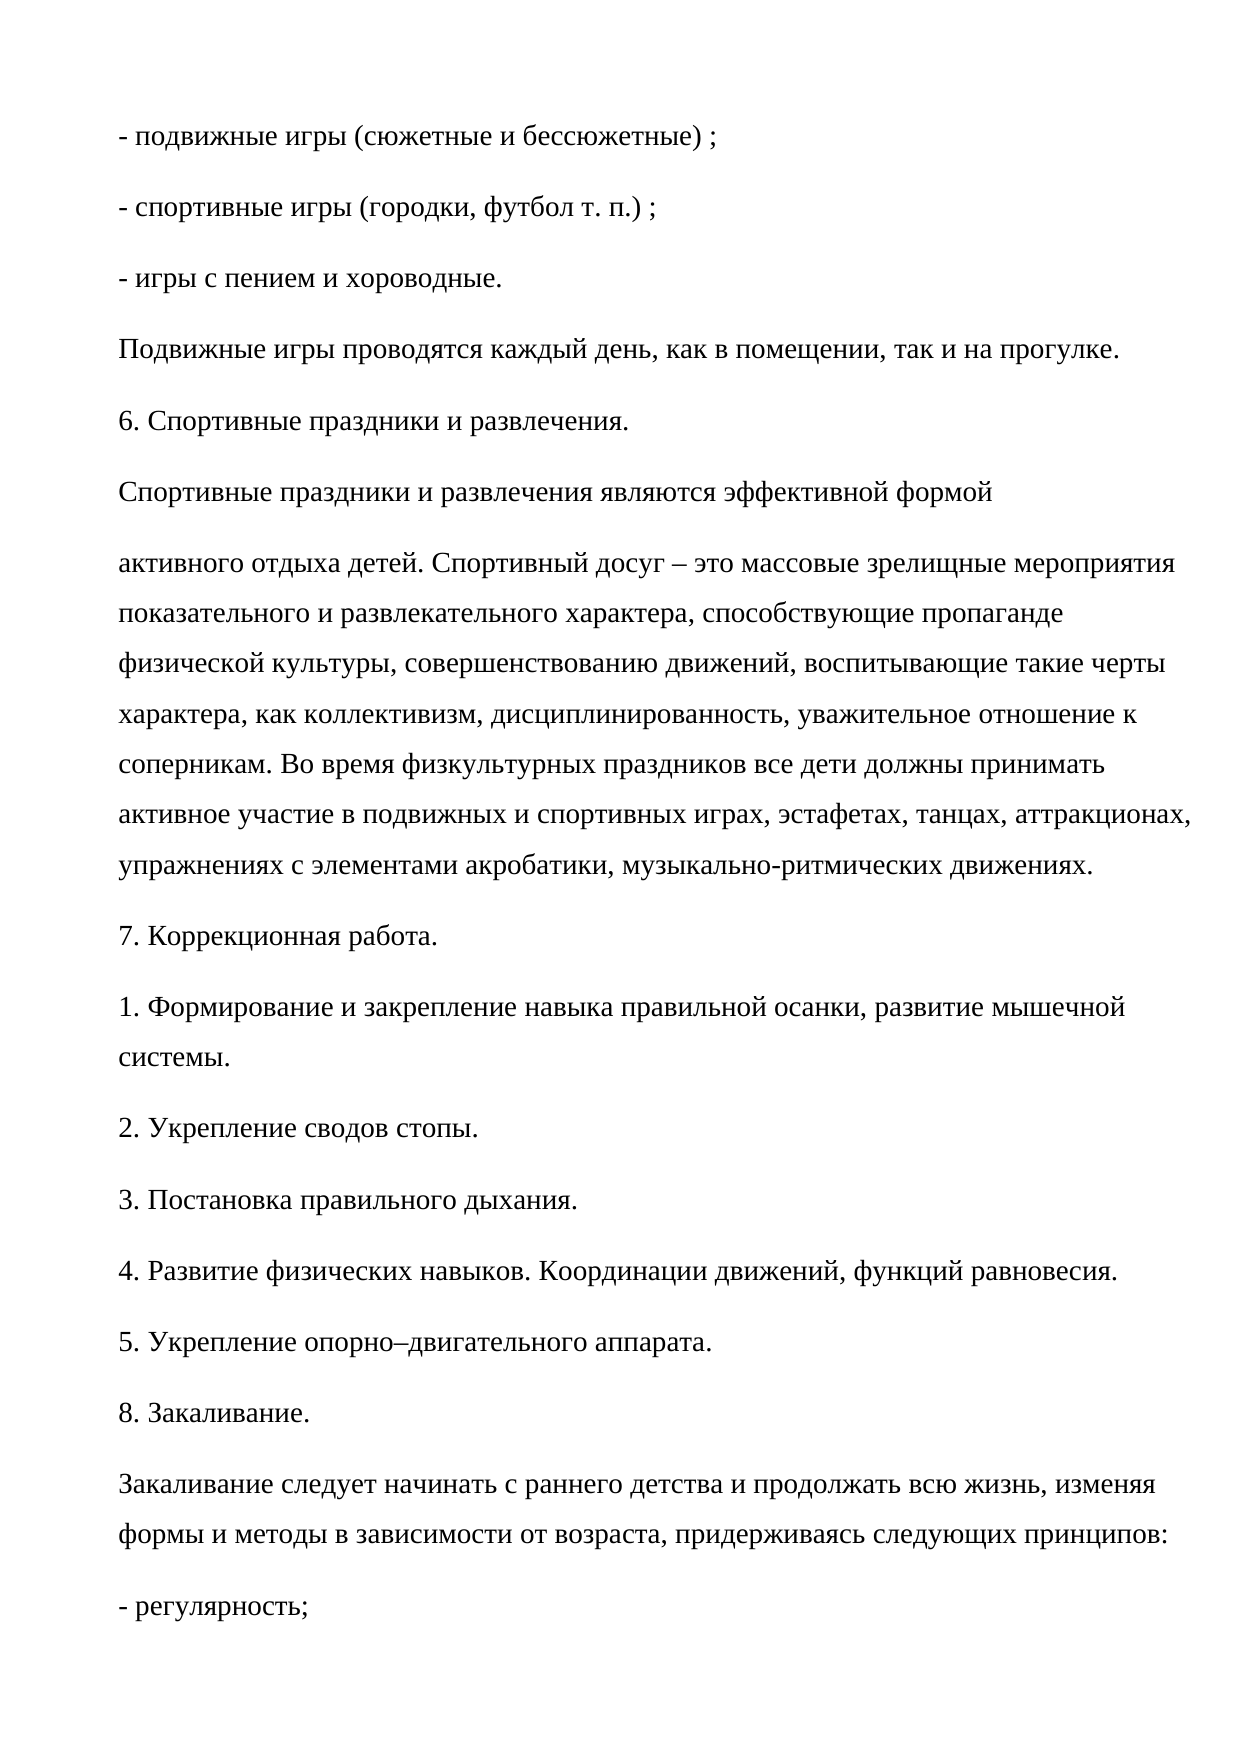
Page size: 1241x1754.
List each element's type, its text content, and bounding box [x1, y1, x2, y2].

text 1. Формирование и закрепление навыка правильной осанки, развитие мышечной системы. [118, 989, 1196, 1073]
text - игры с пением и хороводные. [118, 260, 1196, 294]
text Закаливание следует начинать с раннего детства и продолжать всю жизнь, изменяя формы и методы в зависимости от возраста, придерживаясь следующих принципов: [118, 1466, 1196, 1550]
text 8. Закаливание. [118, 1395, 1196, 1429]
text 6. Спортивные праздники и развлечения. [118, 403, 1196, 436]
text 3. Постановка правильного дыхания. [118, 1182, 1196, 1215]
text - спортивные игры (городки, футбол т. п.) ; [118, 189, 1196, 223]
text 4. Развитие физических навыков. Координации движений, функций равновесия. [118, 1253, 1196, 1286]
text - регулярность; [118, 1588, 1196, 1621]
text Спортивные праздники и развлечения являются эффективной формой [118, 474, 1196, 507]
text Подвижные игры проводятся каждый день, как в помещении, так и на прогулке. [118, 332, 1196, 365]
text активного отдыха детей. Спортивный досуг – это массовые зрелищные мероприятия показательного и развлекательного характера, способствующие пропаганде физической культуры, совершенствованию движений, воспитывающие такие черты характера, как коллективизм, дисциплинированность, уважительное отношение к соперникам. Во время физкультурных праздников все дети должны принимать активное участие в подвижных и спортивных играх, эстафетах, танцах, аттракционах, упражнениях с элементами акробатики, музыкально-ритмических движениях. [118, 545, 1196, 880]
text 5. Укрепление опорно–двигательного аппарата. [118, 1324, 1196, 1358]
text - подвижные игры (сюжетные и бессюжетные) ; [118, 118, 1196, 152]
text 2. Укрепление сводов стопы. [118, 1111, 1196, 1144]
text 7. Коррекционная работа. [118, 918, 1196, 952]
